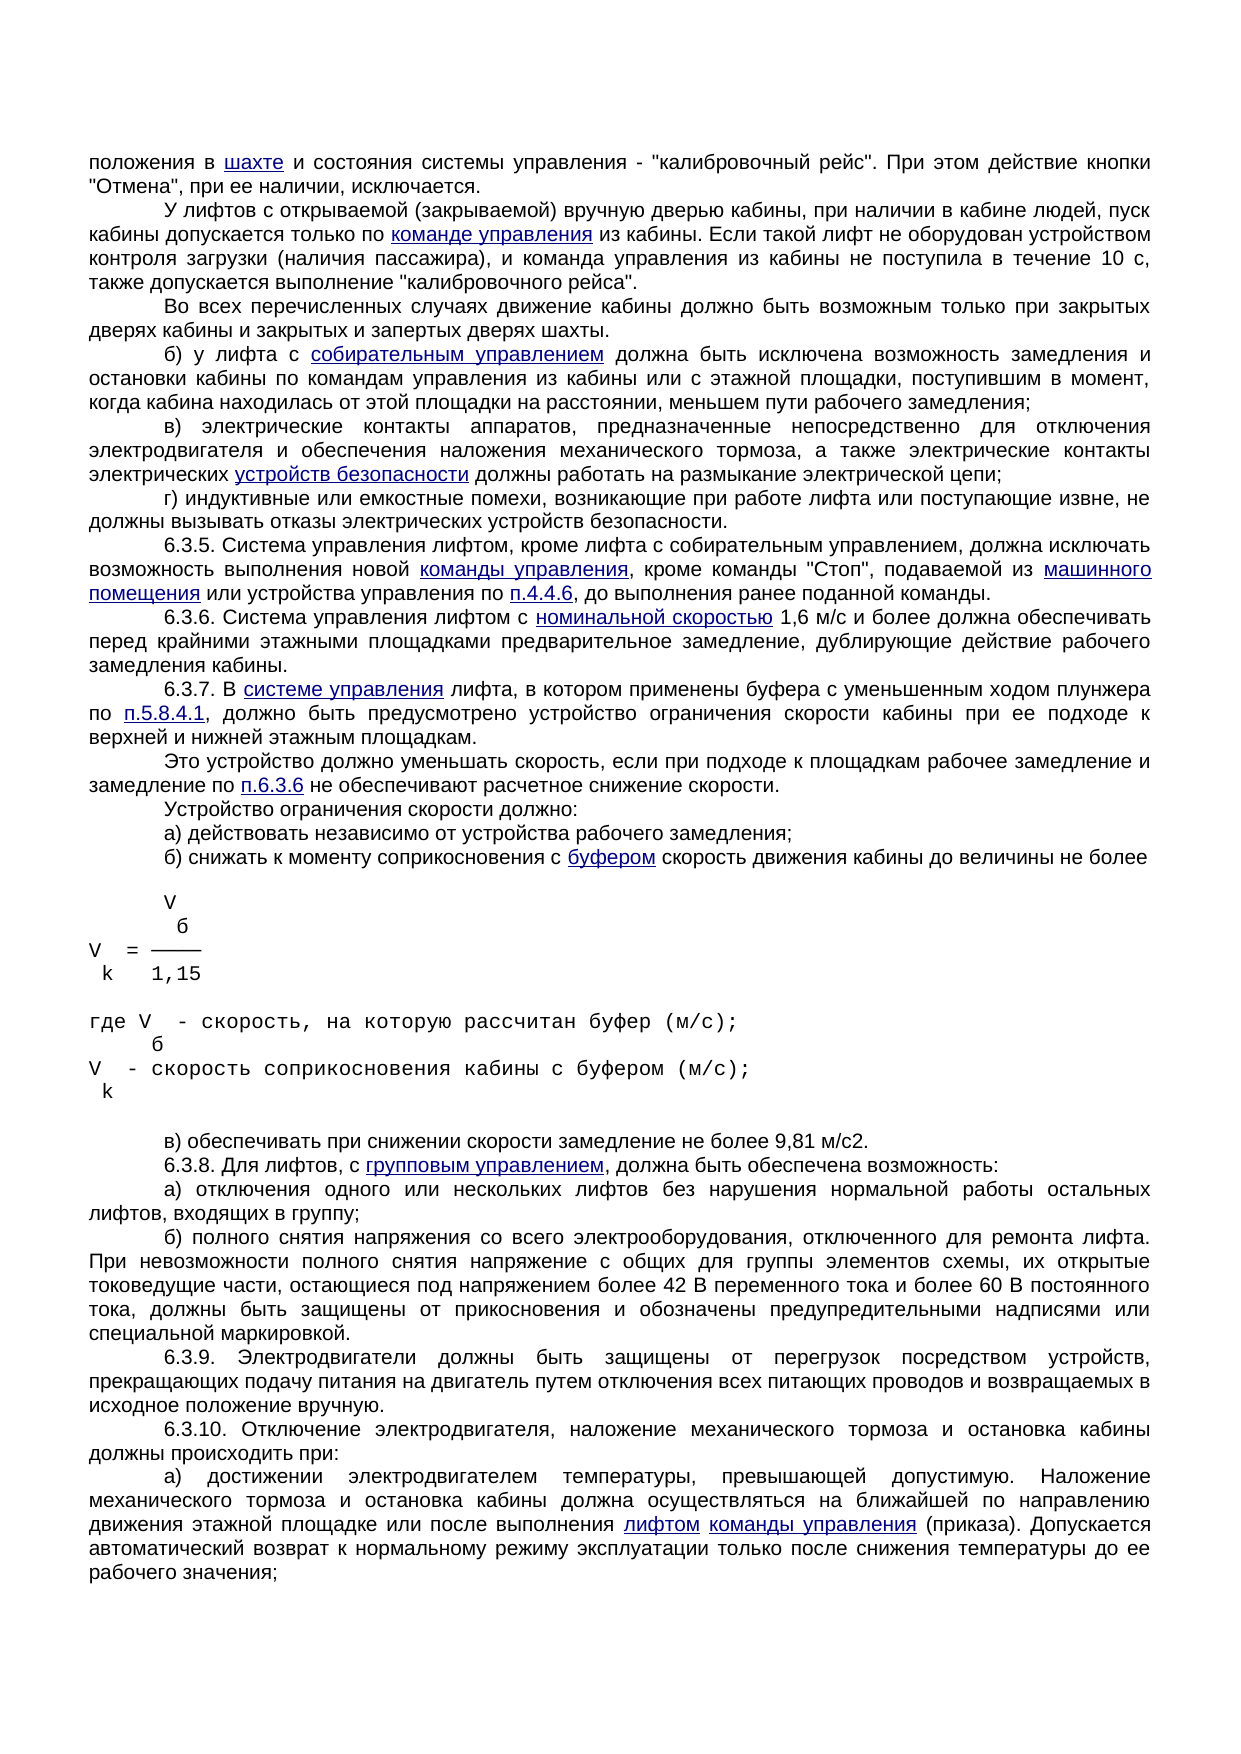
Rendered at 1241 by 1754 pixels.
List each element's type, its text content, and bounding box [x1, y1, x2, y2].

text а) достижении электродвигателем температуры, превышающей допустимую. Наложение механического тормоза и остановка кабины должна осуществляться на ближайшей по направлению движения этажной площадке или после выполнения лифтом команды управления (приказа). Допускается автоматический возврат к нормальному режиму эксплуатации только после снижения температуры до ее рабочего значения; [88, 1464, 1152, 1584]
text г) индуктивные или емкостные помехи, возникающие при работе лифта или поступающие извне, не должны вызывать отказы электрических устройств безопасности. [88, 485, 1152, 533]
text а) действовать независимо от устройства рабочего замедления; [88, 821, 1152, 845]
text 6.3.7. В системе управления лифта, в котором применены буфера с уменьшенным ходом плунжера по п.5.8.4.1, должно быть предусмотрено устройство ограничения скорости кабины при ее подходе к верхней и нижней этажным площадкам. [88, 677, 1152, 749]
text V - скорость соприкосновения кабины с буфером (м/с); [88, 1058, 1152, 1082]
text б) полного снятия напряжения со всего электрооборудования, отключенного для ремонта лифта. При невозможности полного снятия напряжение с общих для группы элементов схемы, их открытые токоведущие части, остающиеся под напряжением более 42 В переменного тока и более 60 В постоянного тока, должны быть защищены от прикосновения и обозначены предупредительными надписями или специальной маркировкой. [88, 1225, 1152, 1344]
text где V - скорость, на которую рассчитан буфер (м/с); [88, 1011, 1152, 1034]
text в) обеспечивать при снижении скорости замедление не более 9,81 м/с2. [88, 1129, 1152, 1153]
text б) у лифта с собирательным управлением должна быть исключена возможность замедления и остановки кабины по командам управления из кабины или с этажной площадки, поступившим в момент, когда кабина находилась от этой площадки на расстоянии, меньшем пути рабочего замедления; [88, 342, 1152, 413]
text 6.3.6. Система управления лифтом с номинальной скоростью 1,6 м/с и более должна обеспечивать перед крайними этажными площадками предварительное замедление, дублирующие действие рабочего замедления кабины. [88, 605, 1152, 677]
text б) снижать к моменту соприкосновения с буфером скорость движения кабины до величины не более [88, 845, 1152, 869]
text в) электрические контакты аппаратов, предназначенные непосредственно для отключения электродвигателя и обеспечения наложения механического тормоза, а также электрические контакты электрических устройств безопасности должны работать на размыкание электрической цепи; [88, 413, 1152, 485]
text Устройство ограничения скорости должно: [88, 797, 1152, 821]
text а) отключения одного или нескольких лифтов без нарушения нормальной работы остальных лифтов, входящих в группу; [88, 1177, 1152, 1225]
text 6.3.9. Электродвигатели должны быть защищены от перегрузок посредством устройств, прекращающих подачу питания на двигатель путем отключения всех питающих проводов и возвращаемых в исходное положение вручную. [88, 1344, 1152, 1416]
text 6.3.10. Отключение электродвигателя, наложение механического тормоза и остановка кабины должны происходить при: [88, 1416, 1152, 1464]
text б [88, 916, 1152, 940]
text k 1,15 [88, 963, 1152, 987]
text 6.3.8. Для лифтов, с групповым управлением, должна быть обеспечена возможность: [88, 1153, 1152, 1177]
text У лифтов с открываемой (закрываемой) вручную дверью кабины, при наличии в кабине людей, пуск кабины допускается только по команде управления из кабины. Если такой лифт не оборудован устройством контроля загрузки (наличия пассажира), и команда управления из кабины не поступила в течение 10 с, также допускается выполнение "калибровочного рейса". [88, 198, 1152, 294]
text V = ──── [88, 940, 1152, 963]
text Во всех перечисленных случаях движение кабины должно быть возможным только при закрытых дверях кабины и закрытых и запертых дверях шахты. [88, 294, 1152, 342]
text 6.3.5. Система управления лифтом, кроме лифта с собирательным управлением, должна исключать возможность выполнения новой команды управления, кроме команды "Стоп", подаваемой из машинного помещения или устройства управления по п.4.4.6, до выполнения ранее поданной команды. [88, 533, 1152, 605]
text V [88, 892, 1152, 916]
text k [88, 1082, 1152, 1105]
text Это устройство должно уменьшать скорость, если при подходе к площадкам рабочее замедление и замедление по п.6.3.6 не обеспечивают расчетное снижение скорости. [88, 749, 1152, 797]
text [88, 150, 1152, 198]
text б [88, 1034, 1152, 1058]
